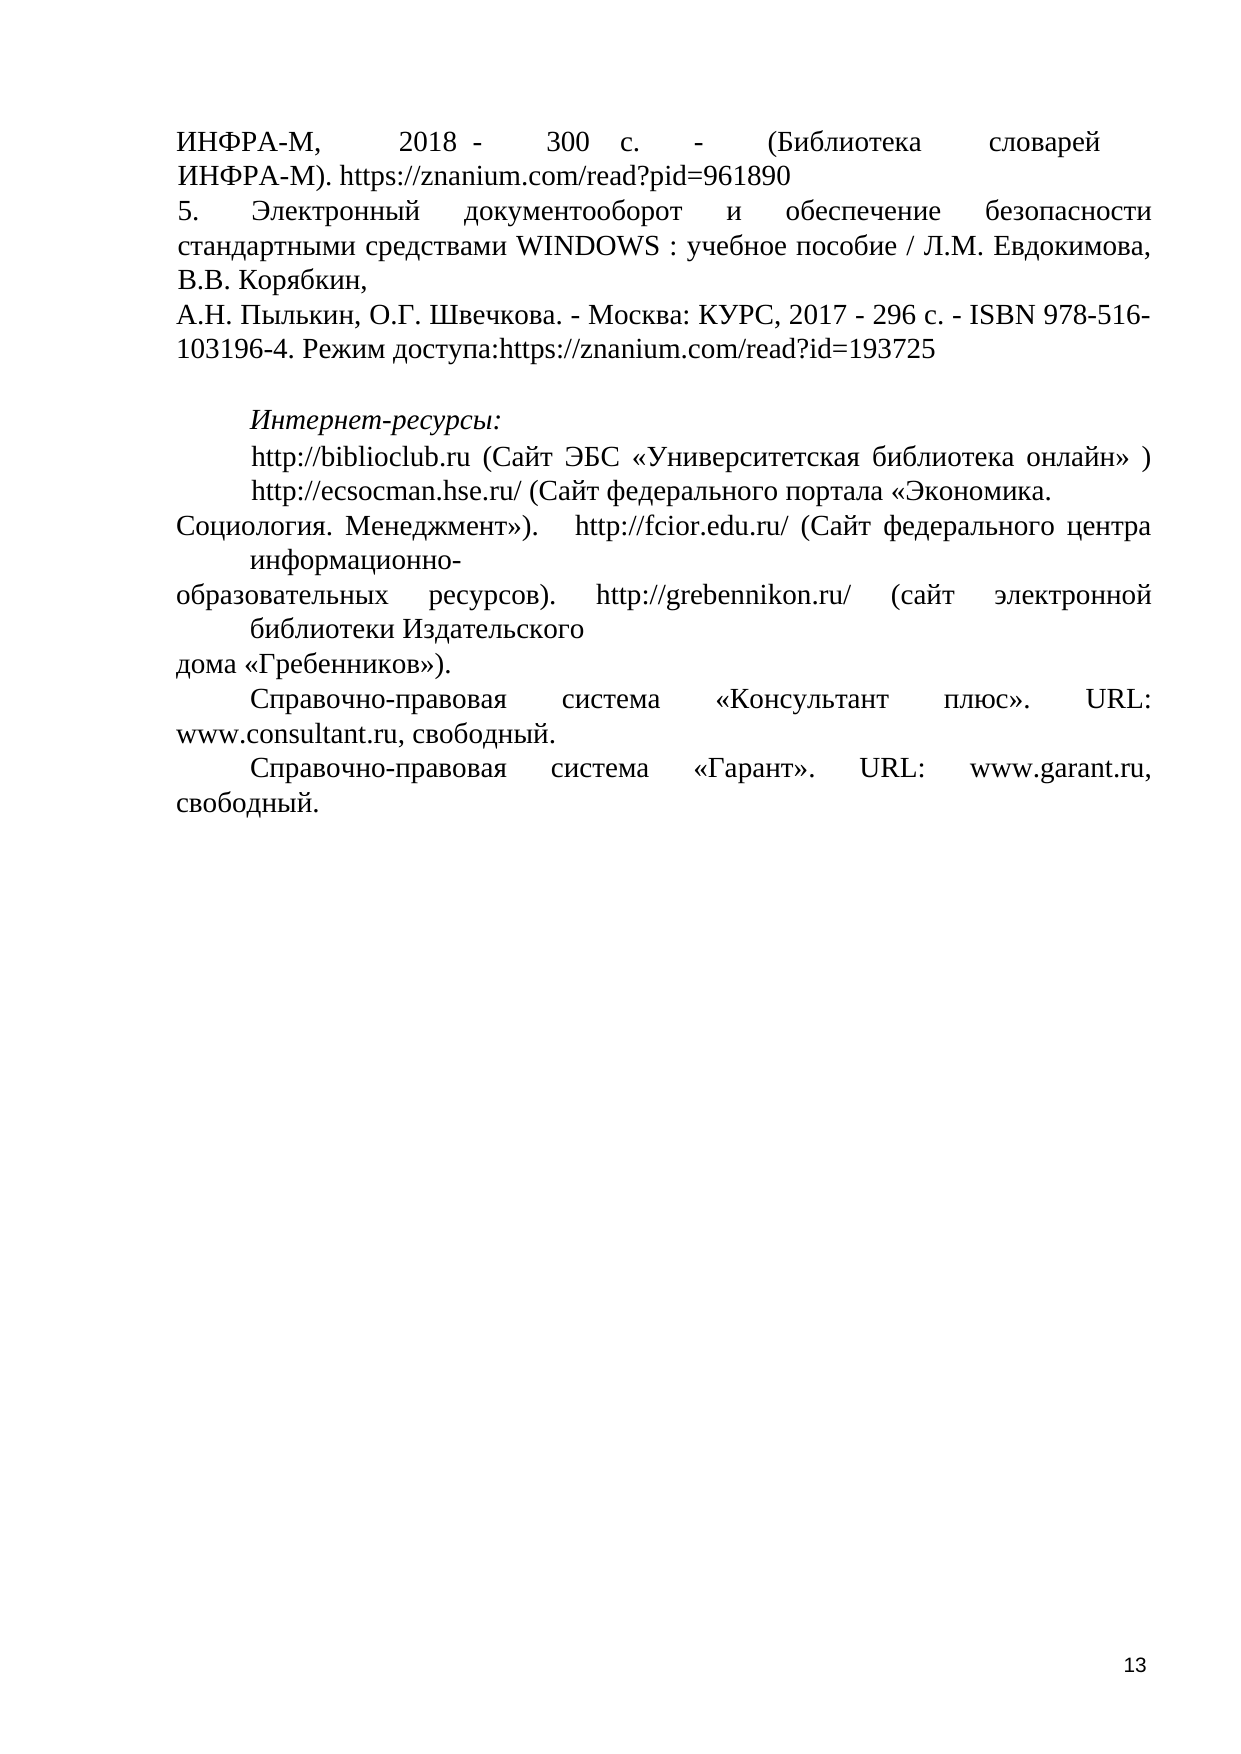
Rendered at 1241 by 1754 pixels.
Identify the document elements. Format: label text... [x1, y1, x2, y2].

text Интернет-ресурсы: [249, 402, 1152, 436]
text образовательных ресурсов). http://grebennikon.ru/ (сайт электронной библиотеки Издательского [176, 577, 1152, 645]
text ИНФРА-М, 2018 - 300 с. - (Библиотека словарей ИНФРА-М). https://znanium.com/read?pid=961890 [176, 124, 1152, 192]
text дома «Гребенников»). [176, 646, 1152, 680]
text http://biblioclub.ru (Сайт ЭБС «Университетская библиотека онлайн» ) http://ecsocman.hse.ru/ (Сайт федерального портала «Экономика. [251, 439, 1152, 507]
list Электронный документооборот и обеспечение безопасности стандартными средствами WINDOWS : учебное пособие / Л.М. Евдокимова, В.В. Корябкин, [177, 193, 1152, 296]
text Справочно-правовая система «Консультант плюс». URL: www.сonsultant.ru, свободный. [176, 681, 1152, 749]
text Справочно-правовая система «Гарант». URL: www.garant.ru, свободный. [176, 751, 1152, 818]
text Социология. Менеджмент»). http://fcior.edu.ru/ (Сайт федерального центра информационно- [176, 508, 1152, 576]
text А.Н. Пылькин, О.Г. Швечкова. - Москва: КУРС, 2017 - 296 с. - ISBN 978-516-103196-4. Режим доступа:https://znanium.com/read?id=193725 [176, 297, 1152, 365]
